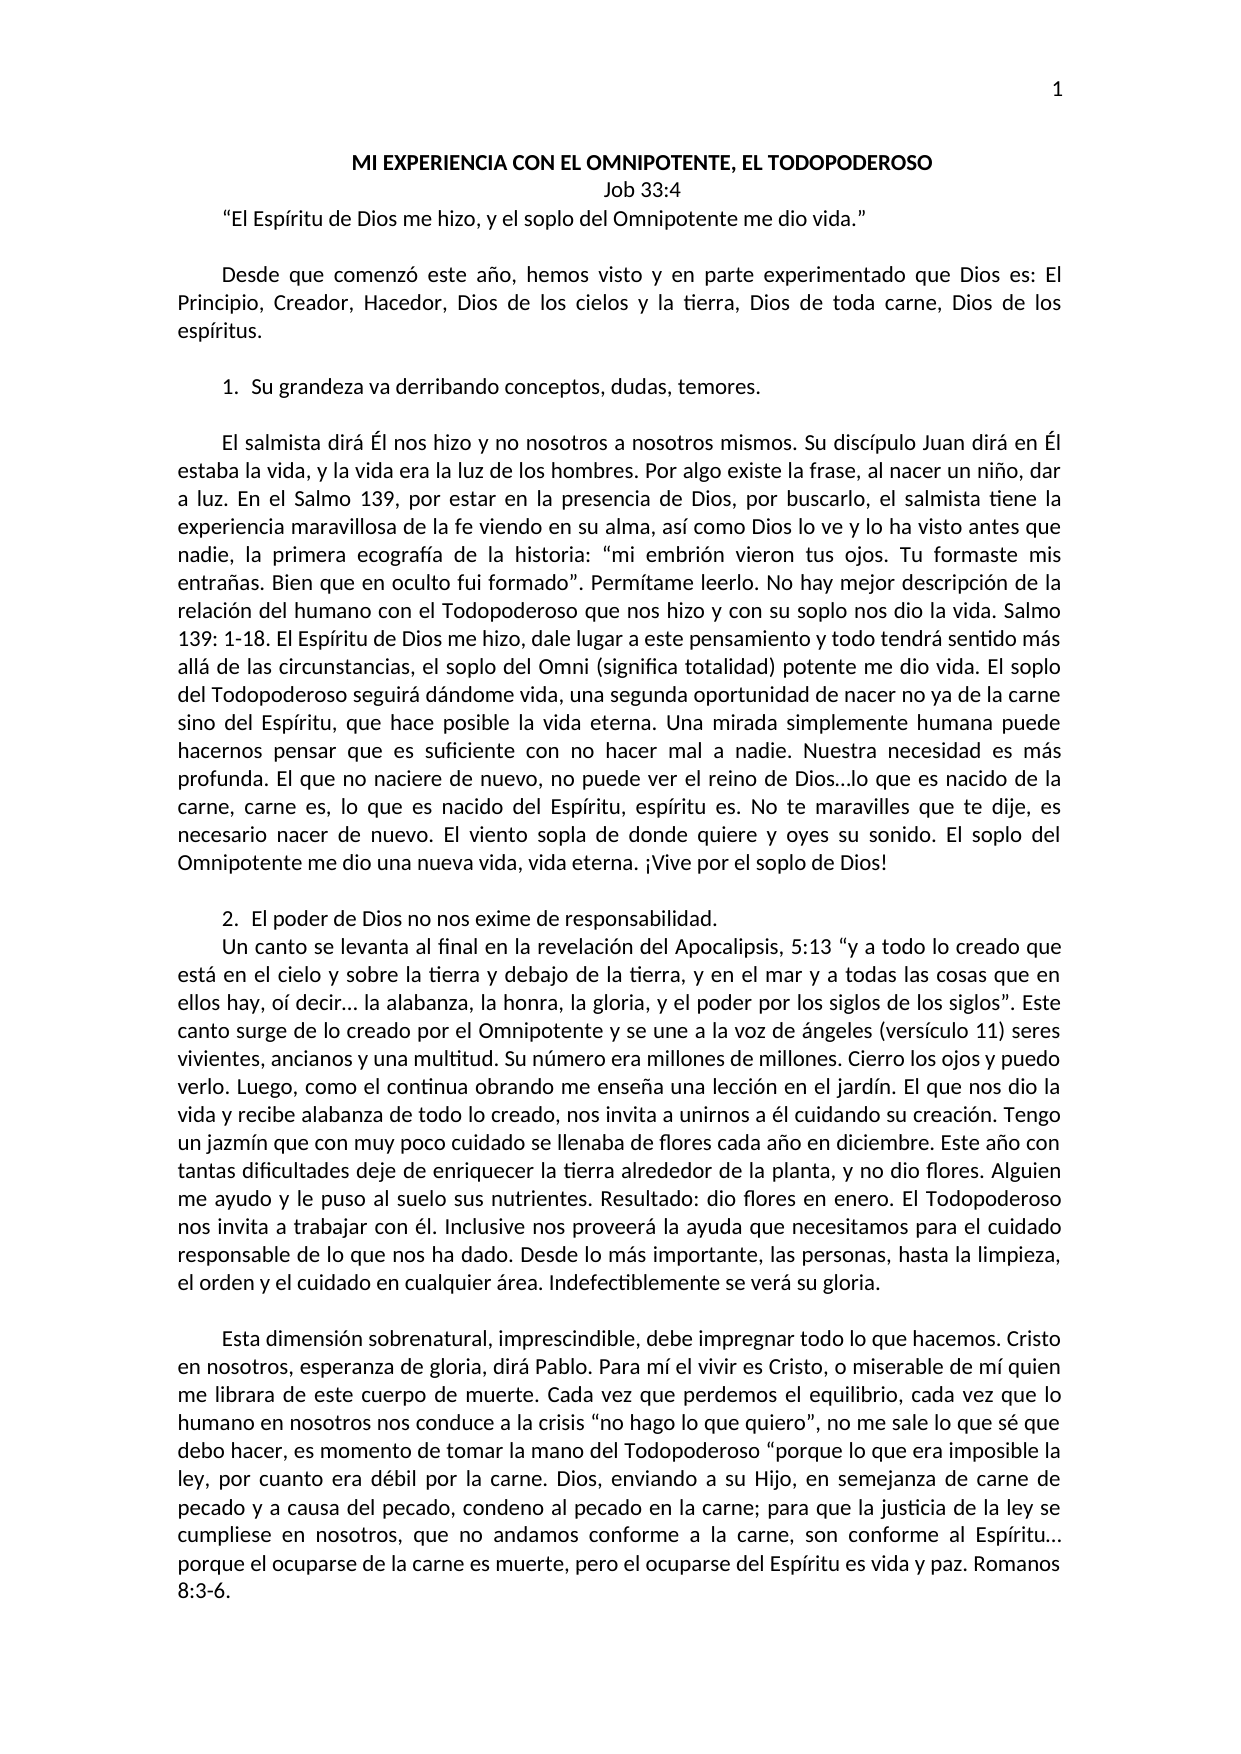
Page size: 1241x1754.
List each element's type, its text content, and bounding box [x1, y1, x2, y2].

text Job 33:4 [177, 176, 1063, 204]
text Desde que comenzó este año, hemos visto y en parte experimentado que Dios es: El Principio, Creador, Hacedor, Dios de los cielos y la tierra, Dios de toda carne, Dios de los espíritus. [177, 260, 1063, 344]
text MI EXPERIENCIA CON EL OMNIPOTENTE, EL TODOPODEROSO [177, 148, 1063, 176]
text Un canto se levanta al final en la revelación del Apocalipsis, 5:13 “y a todo lo creado que está en el cielo y sobre la tierra y debajo de la tierra, y en el mar y a todas las cosas que en ellos hay, oí decir… la alabanza, la honra, la gloria, y el poder por los siglos de los siglos”. Este canto surge de lo creado por el Omnipotente y se une a la voz de ángeles (versículo 11) seres vivientes, ancianos y una multitud. Su número era millones de millones. Cierro los ojos y puedo verlo. Luego, como el continua obrando me enseña una lección en el jardín. El que nos dio la vida y recibe alabanza de todo lo creado, nos invita a unirnos a él cuidando su creación. Tengo un jazmín que con muy poco cuidado se llenaba de flores cada año en diciembre. Este año con tantas dificultades deje de enriquecer la tierra alrededor de la planta, y no dio flores. Alguien me ayudo y le puso al suelo sus nutrientes. Resultado: dio flores en enero. El Todopoderoso nos invita a trabajar con él. Inclusive nos proveerá la ayuda que necesitamos para el cuidado responsable de lo que nos ha dado. Desde lo más importante, las personas, hasta la limpieza, el orden y el cuidado en cualquier área. Indefectiblemente se verá su gloria. [177, 932, 1063, 1296]
list El salmista dirá Él nos hizo y no nosotros a nosotros mismos. Su discípulo Juan dirá en Él estaba la vida, y la vida era la luz de los hombres. Por algo existe la frase, al nacer un niño, dar a luz. En el Salmo 139, por estar en la presencia de Dios, por buscarlo, el salmista tiene la experiencia maravillosa de la fe viendo en su alma, así como Dios lo ve y lo ha visto antes que nadie, la primera ecografía de la historia: “mi embrión vieron tus ojos. Tu formaste mis entrañas. Bien que en oculto fui formado”. Permítame leerlo. No hay mejor descripción de la relación del humano con el Todopoderoso que nos hizo y con su soplo nos dio la vida. Salmo 139: 1-18. El Espíritu de Dios me hizo, dale lugar a este pensamiento y todo tendrá sentido más allá de las circunstancias, el soplo del Omni (significa totalidad) potente me dio vida. El soplo del Todopoderoso seguirá dándome vida, una segunda oportunidad de nacer no ya de la carne sino del Espíritu, que hace posible la vida eterna. Una mirada simplemente humana puede hacernos pensar que es suficiente con no hacer mal a nadie. Nuestra necesidad es más profunda. El que no naciere de nuevo, no puede ver el reino de Dios…lo que es nacido de la carne, carne es, lo que es nacido del Espíritu, espíritu es. No te maravilles que te dije, es necesario nacer de nuevo. El viento sopla de donde quiere y oyes su sonido. El soplo del Omnipotente me dio una nueva vida, vida eterna. ¡Vive por el soplo de Dios! [177, 428, 1063, 876]
text “El Espíritu de Dios me hizo, y el soplo del Omnipotente me dio vida.” [177, 204, 1063, 232]
list Su grandeza va derribando conceptos, dudas, temores. [177, 372, 1063, 400]
list El poder de Dios no nos exime de responsabilidad. [177, 904, 1063, 932]
text Esta dimensión sobrenatural, imprescindible, debe impregnar todo lo que hacemos. Cristo en nosotros, esperanza de gloria, dirá Pablo. Para mí el vivir es Cristo, o miserable de mí quien me librara de este cuerpo de muerte. Cada vez que perdemos el equilibrio, cada vez que lo humano en nosotros nos conduce a la crisis “no hago lo que quiero”, no me sale lo que sé que debo hacer, es momento de tomar la mano del Todopoderoso “porque lo que era imposible la ley, por cuanto era débil por la carne. Dios, enviando a su Hijo, en semejanza de carne de pecado y a causa del pecado, condeno al pecado en la carne; para que la justicia de la ley se cumpliese en nosotros, que no andamos conforme a la carne, son conforme al Espíritu…porque el ocuparse de la carne es muerte, pero el ocuparse del Espíritu es vida y paz. Romanos 8:3-6. [177, 1324, 1063, 1605]
